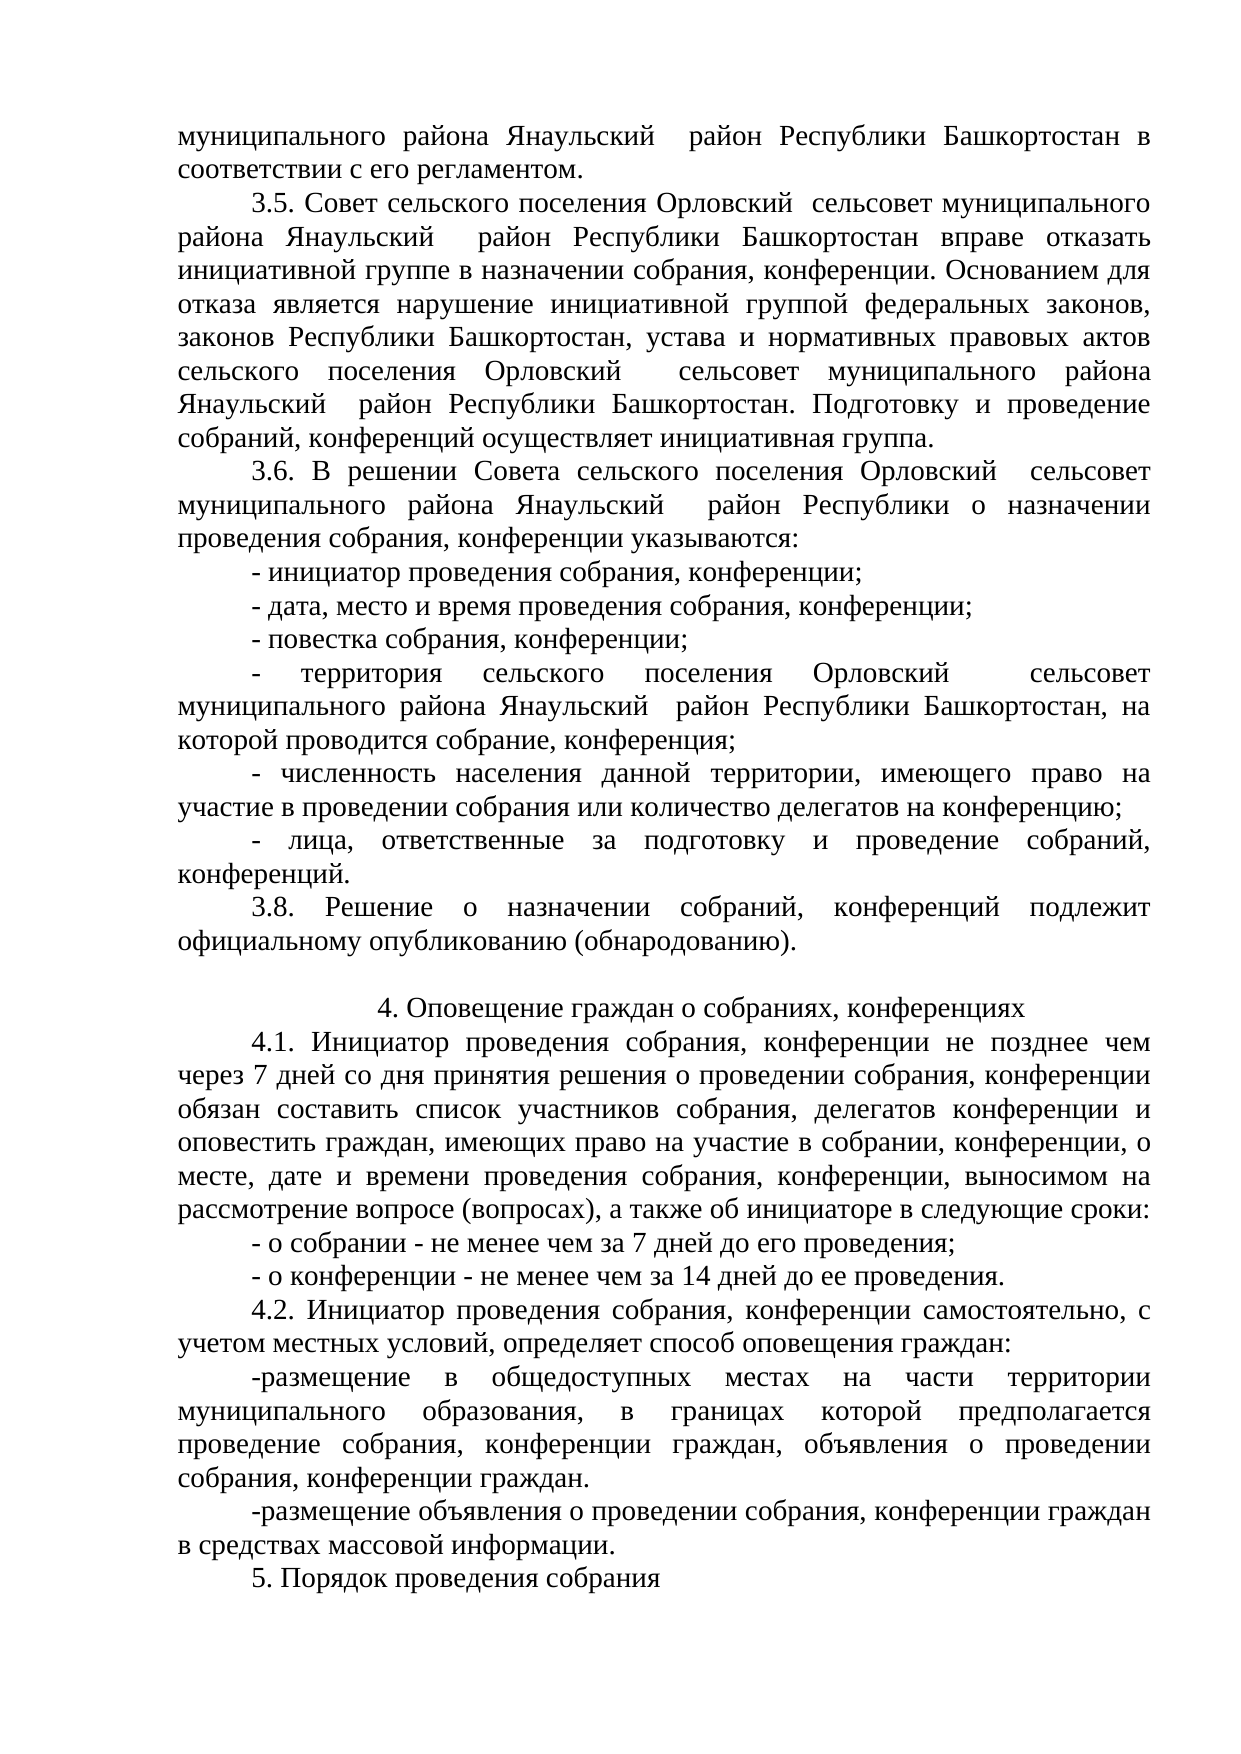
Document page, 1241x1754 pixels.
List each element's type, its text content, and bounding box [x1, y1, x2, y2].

text - о собрании - не менее чем за 7 дней до его проведения; [177, 1225, 1152, 1258]
text 3.8. Решение о назначении собраний, конференций подлежит официальному опубликованию (обнародованию). [177, 889, 1152, 957]
text - инициатор проведения собрания, конференции; [177, 554, 1152, 588]
text 3.6. В решении Совета сельского поселения Орловский сельсовет муниципального района Янаульский район Республики о назначении проведения собрания, конференции указываются: [177, 453, 1152, 554]
text 3.5. Совет сельского поселения Орловский сельсовет муниципального района Янаульский район Республики Башкортостан вправе отказать инициативной группе в назначении собрания, конференции. Основанием для отказа является нарушение инициативной группой федеральных законов, законов Республики Башкортостан, устава и нормативных правовых актов сельского поселения Орловский сельсовет муниципального района Янаульский район Республики Башкортостан. Подготовку и проведение собраний, конференций осуществляет инициативная группа. [177, 185, 1152, 453]
text -размещение объявления о проведении собрания, конференции граждан в средствах массовой информации. [177, 1493, 1152, 1560]
text 4.2. Инициатор проведения собрания, конференции самостоятельно, с учетом местных условий, определяет способ оповещения граждан: [177, 1292, 1152, 1359]
text - численность населения данной территории, имеющего право на участие в проведении собрания или количество делегатов на конференцию; [177, 755, 1152, 822]
text - о конференции - не менее чем за 14 дней до ее проведения. [177, 1258, 1152, 1292]
text -размещение в общедоступных местах на части территории муниципального образования, в границах которой предполагается проведение собрания, конференции граждан, объявления о проведении собрания, конференции граждан. [177, 1359, 1152, 1493]
text 5. Порядок проведения собрания [177, 1560, 1152, 1594]
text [177, 118, 1152, 185]
text 4. Оповещение граждан о собраниях, конференциях [177, 990, 1152, 1024]
text - повестка собрания, конференции; [177, 621, 1152, 655]
text - территория сельского поселения Орловский сельсовет муниципального района Янаульский район Республики Башкортостан, на которой проводится собрание, конференция; [177, 655, 1152, 755]
text 4.1. Инициатор проведения собрания, конференции не позднее чем через 7 дней со дня принятия решения о проведении собрания, конференции обязан составить список участников собрания, делегатов конференции и оповестить граждан, имеющих право на участие в собрании, конференции, о месте, дате и времени проведения собрания, конференции, выносимом на рассмотрение вопросе (вопросах), а также об инициаторе в следующие сроки: [177, 1024, 1152, 1225]
text - дата, место и время проведения собрания, конференции; [177, 588, 1152, 621]
text - лица, ответственные за подготовку и проведение собраний, конференций. [177, 822, 1152, 889]
